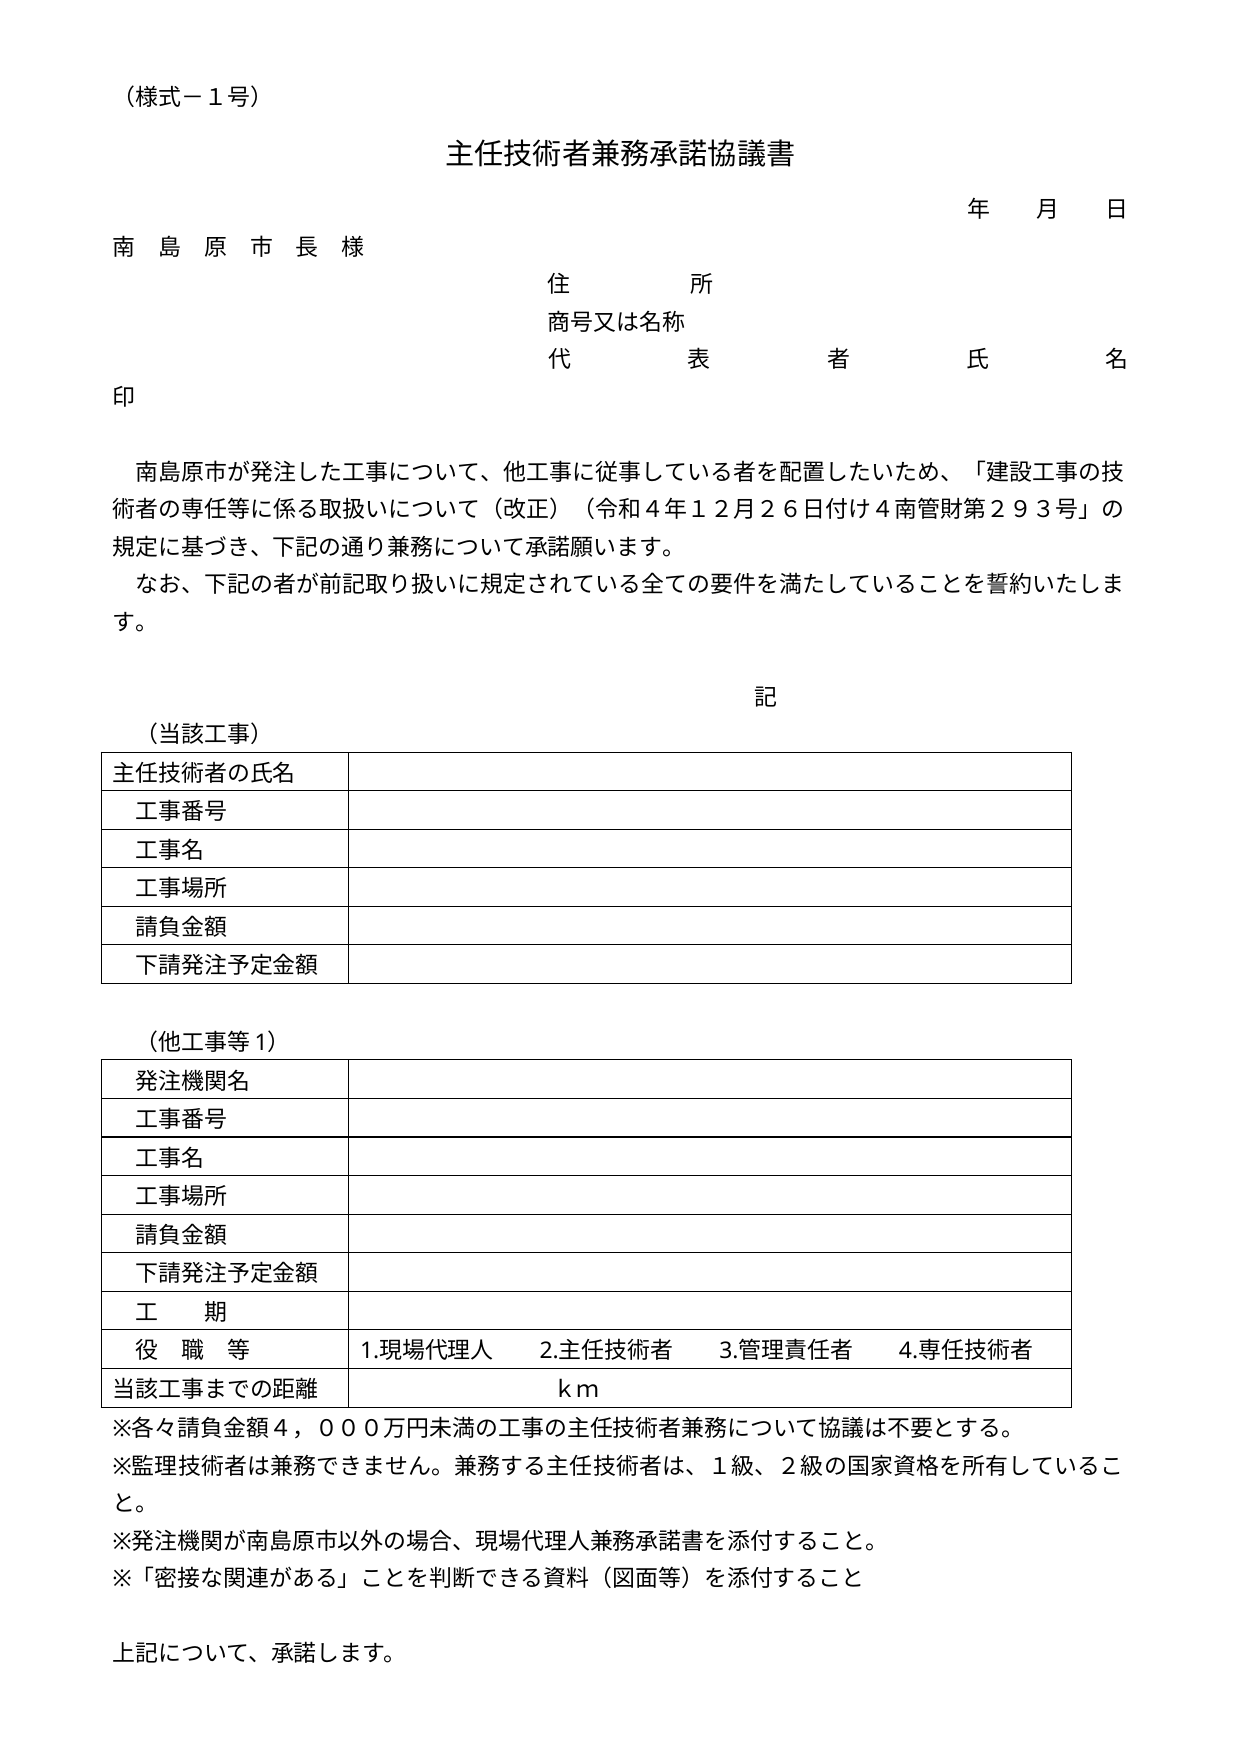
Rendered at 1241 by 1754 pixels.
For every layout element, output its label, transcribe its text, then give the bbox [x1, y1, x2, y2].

table_cell 当該工事までの距離 [102, 1369, 348, 1407]
table_cell 請負金額 [102, 1215, 348, 1252]
table_cell [349, 945, 1071, 983]
table_cell [349, 907, 1071, 944]
table_cell 役 職 等 [102, 1330, 348, 1368]
text 商号又は名称 [112, 302, 1128, 339]
table_cell 工事場所 [102, 1176, 348, 1213]
text ※監理技術者は兼務できません。兼務する主任技術者は、１級、２級の国家資格を所有していること。 [112, 1446, 1128, 1521]
table_header 主任技術者の氏名 [102, 753, 348, 790]
text 南島原市が発注した工事について、他工事に従事している者を配置したいため、「建設工事の技術者の専任等に係る取扱いについて（改正）（令和４年１２月２６日付け４南管財第２９３号」の規定に基づき、下記の通り兼務について承諾願います。 [112, 452, 1128, 564]
text 年 月 日 [112, 189, 1128, 227]
text 南 島 原 市 長 様 [112, 227, 1128, 264]
text 主任技術者兼務承諾協議書 [112, 114, 1128, 189]
text 代表者氏名 印 [112, 339, 1128, 414]
table_cell [349, 1176, 1071, 1213]
table_cell 工事名 [102, 830, 348, 867]
text （様式－１号） [112, 77, 1128, 114]
table_cell [349, 868, 1071, 906]
table_cell [349, 1292, 1071, 1329]
text ※各々請負金額４，０００万円未満の工事の主任技術者兼務について協議は不要とする。 [112, 1408, 1128, 1446]
table_header [349, 1060, 1071, 1098]
table_cell [349, 791, 1071, 829]
text ※発注機関が南島原市以外の場合、現場代理人兼務承諾書を添付すること。 [112, 1521, 1128, 1558]
table_cell 工事名 [102, 1138, 348, 1175]
table_header 発注機関名 [102, 1060, 348, 1098]
text 上記について、承諾します。 [112, 1633, 1128, 1671]
table_cell [349, 1138, 1071, 1175]
table_cell 工事番号 [102, 1099, 348, 1136]
table_cell [349, 830, 1071, 867]
table_cell [349, 1253, 1071, 1291]
table_cell 工 期 [102, 1292, 348, 1329]
text 住 所 [112, 264, 1128, 302]
text （当該工事） [112, 714, 1128, 752]
table_cell 工事番号 [102, 791, 348, 829]
text なお、下記の者が前記取り扱いに規定されている全ての要件を満たしていることを誓約いたします。 [112, 564, 1128, 639]
table_cell [349, 1099, 1071, 1136]
table_cell 下請発注予定金額 [102, 945, 348, 983]
table_cell 請負金額 [102, 907, 348, 944]
text （他工事等1） [112, 1022, 1128, 1059]
table_header [349, 753, 1071, 790]
table_cell [349, 1215, 1071, 1252]
table_cell 下請発注予定金額 [102, 1253, 348, 1291]
table_cell 工事場所 [102, 868, 348, 906]
table_cell ｋｍ [349, 1369, 1071, 1407]
table_cell 1.現場代理人 2.主任技術者 3.管理責任者 4.専任技術者 [349, 1330, 1071, 1368]
text ※「密接な関連がある」ことを判断できる資料（図面等）を添付すること [112, 1558, 1128, 1596]
text 記 [112, 677, 1128, 714]
